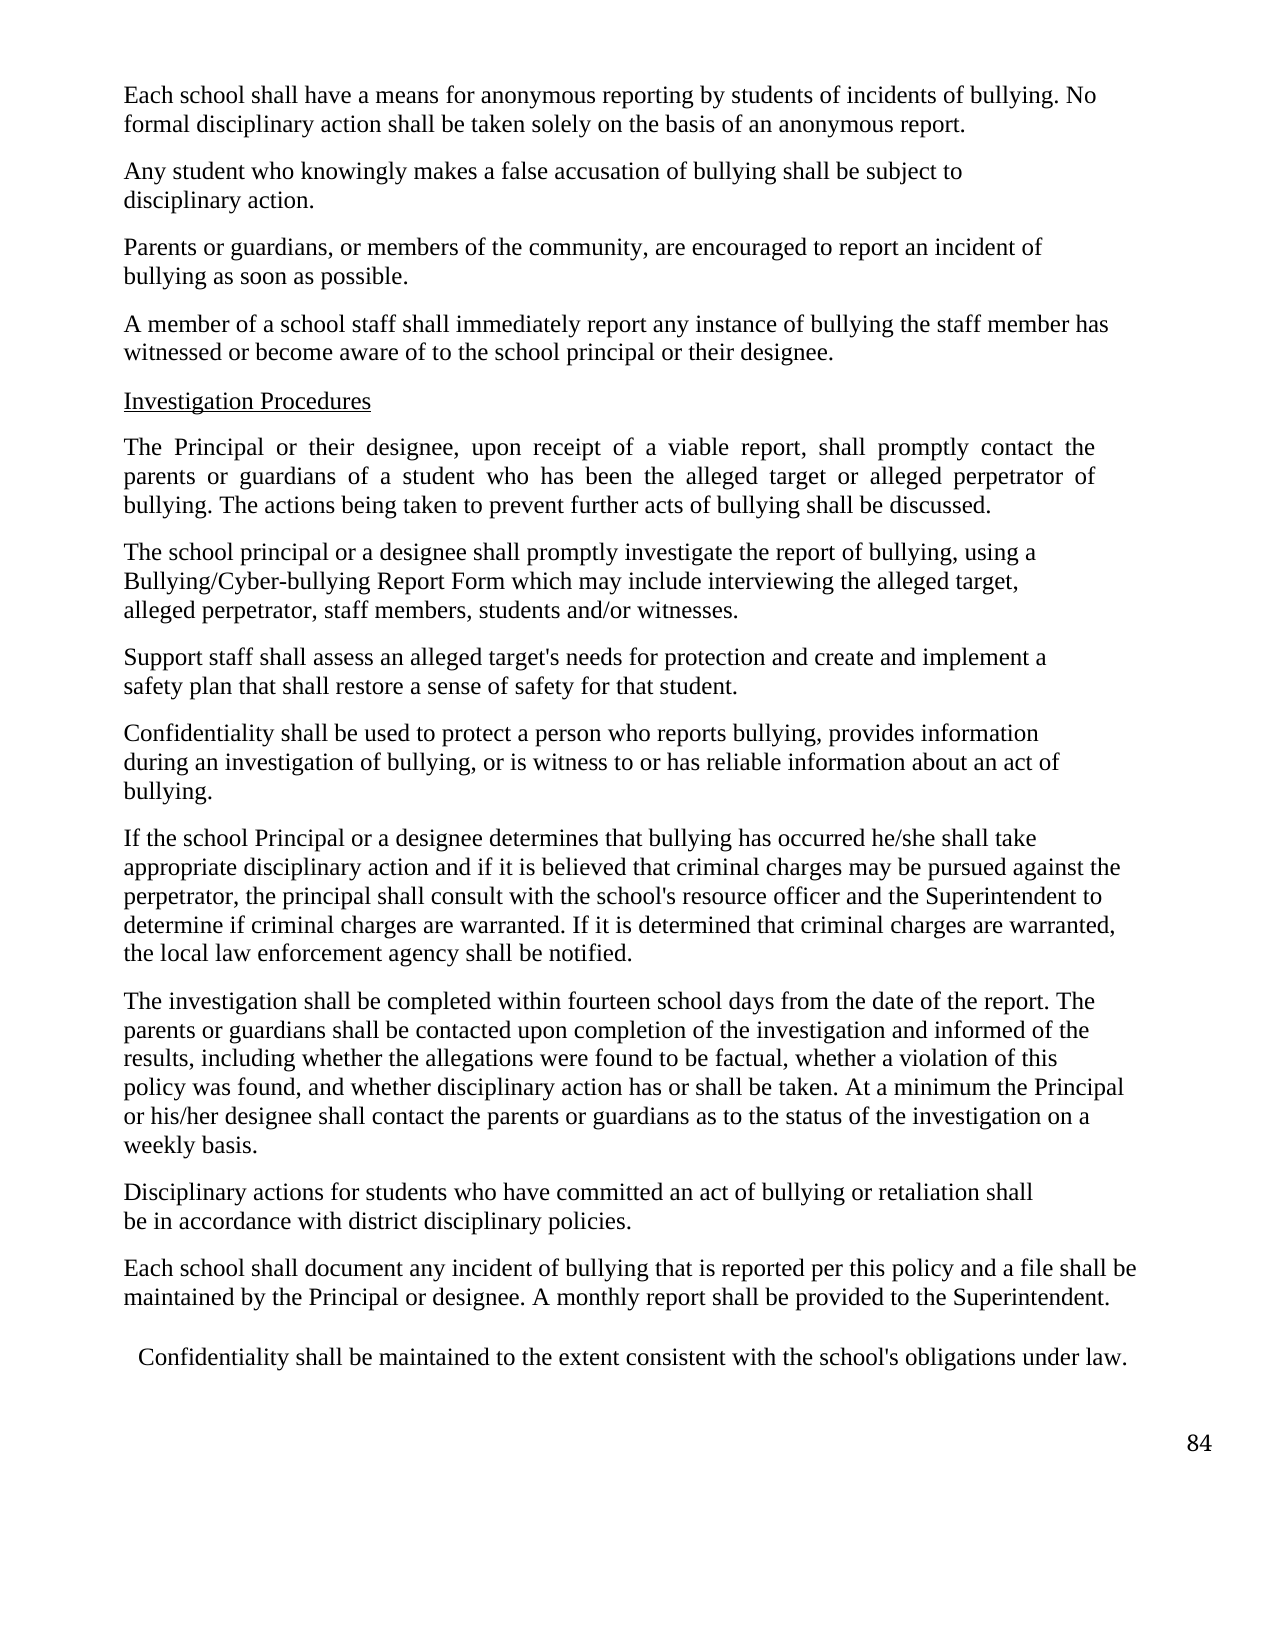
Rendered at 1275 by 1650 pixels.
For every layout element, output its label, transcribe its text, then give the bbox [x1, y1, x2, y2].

text The Principal or their designee, upon receipt of a viable report, shall promptly contact the parents or guardians of a student who has been the alleged target or alleged perpetrator of bullying. The actions being taken to prevent further acts of bullying shall be discussed. [123, 432, 1097, 518]
text Each school shall document any incident of bullying that is reported per this policy and a file shall be maintained by the Principal or designee. A monthly report shall be provided to the Superintendent. [123, 1253, 1172, 1311]
text Each school shall have a means for anonymous reporting by students of incidents of bullying. No formal disciplinary action shall be taken solely on the basis of an anonymous report. [123, 80, 1103, 137]
text The investigation shall be completed within fourteen school days from the date of the report. The parents or guardians shall be contacted upon completion of the investigation and informed of the results, including whether the allegations were found to be factual, whether a violation of this policy was found, and whether disciplinary action has or shall be taken. At a minimum the Principal or his/her designee shall contact the parents or guardians as to the status of the investigation on a weekly basis. [123, 986, 1126, 1158]
text Parents or guardians, or members of the community, are encouraged to report an incident of bullying as soon as possible. [123, 232, 1103, 290]
text Investigation Procedures [123, 386, 1172, 414]
text Disciplinary actions for students who have committed an act of bullying or retaliation shall be in accordance with district disciplinary policies. [123, 1177, 1057, 1235]
text Any student who knowingly makes a false accusation of bullying shall be subject to disciplinary action. [123, 156, 1055, 214]
text Confidentiality shall be used to protect a person who reports bullying, provides information during an investigation of bullying, or is witness to or has reliable information about an act of bullying. [123, 718, 1109, 805]
text A member of a school staff shall immediately report any instance of bullying the staff member has witnessed or become aware of to the school principal or their designee. [123, 309, 1172, 366]
text Confidentiality shall be maintained to the extent consistent with the school's obligations under law. [138, 1342, 1191, 1371]
text Support staff shall assess an alleged target's needs for protection and create and implement a safety plan that shall restore a sense of safety for that student. [123, 642, 1081, 700]
text The school principal or a designee shall promptly investigate the report of bullying, using a Bullying/Cyber-bullying Report Form which may include interviewing the alleged target, alleged perpetrator, staff members, students and/or witnesses. [123, 537, 1068, 623]
text If the school Principal or a designee determines that bullying has occurred he/she shall take appropriate disciplinary action and if it is believed that criminal charges may be pursued against the perpetrator, the principal shall consult with the school's resource officer and the Superintendent to determine if criminal charges are warranted. If it is determined that criminal charges are warranted, the local law enforcement agency shall be notified. [123, 823, 1123, 967]
